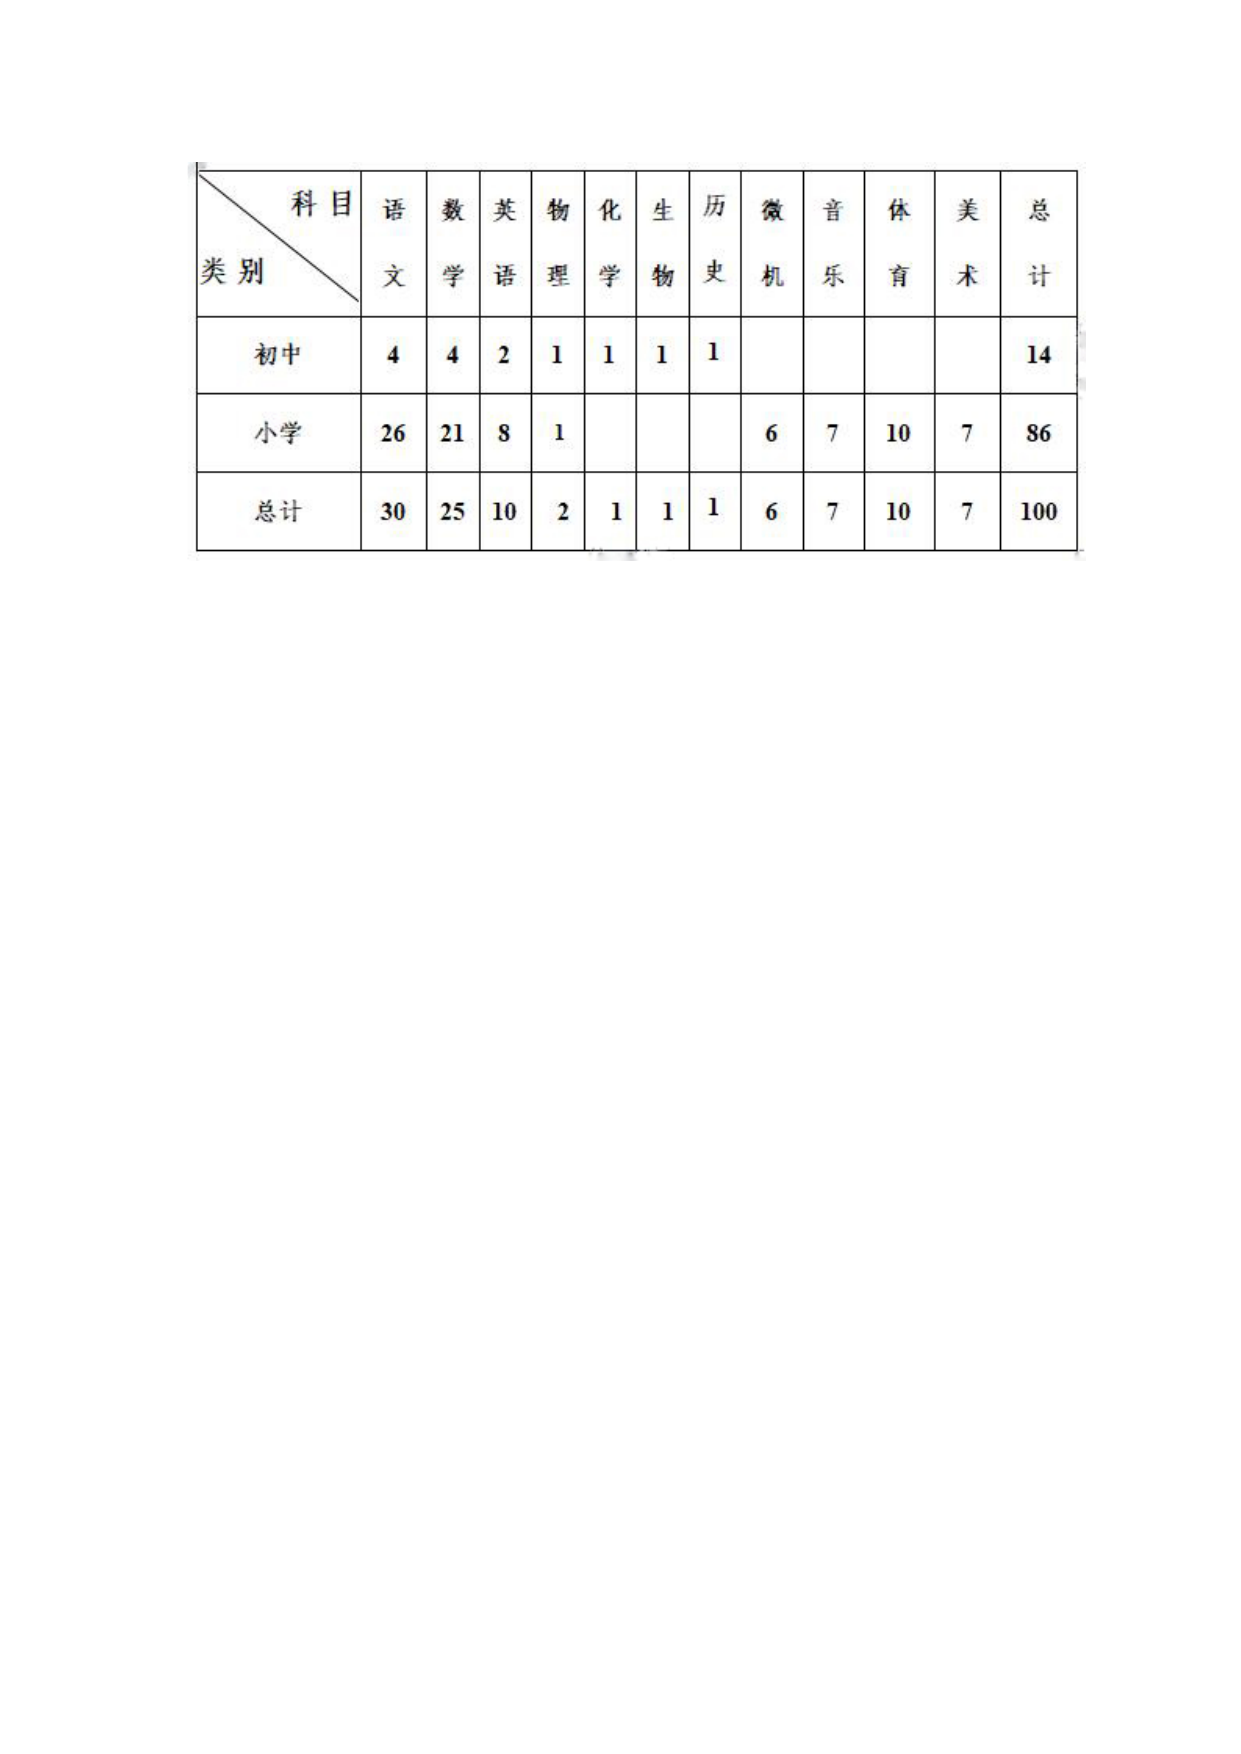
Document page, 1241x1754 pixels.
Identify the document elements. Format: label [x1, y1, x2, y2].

picture [187, 162, 1086, 561]
